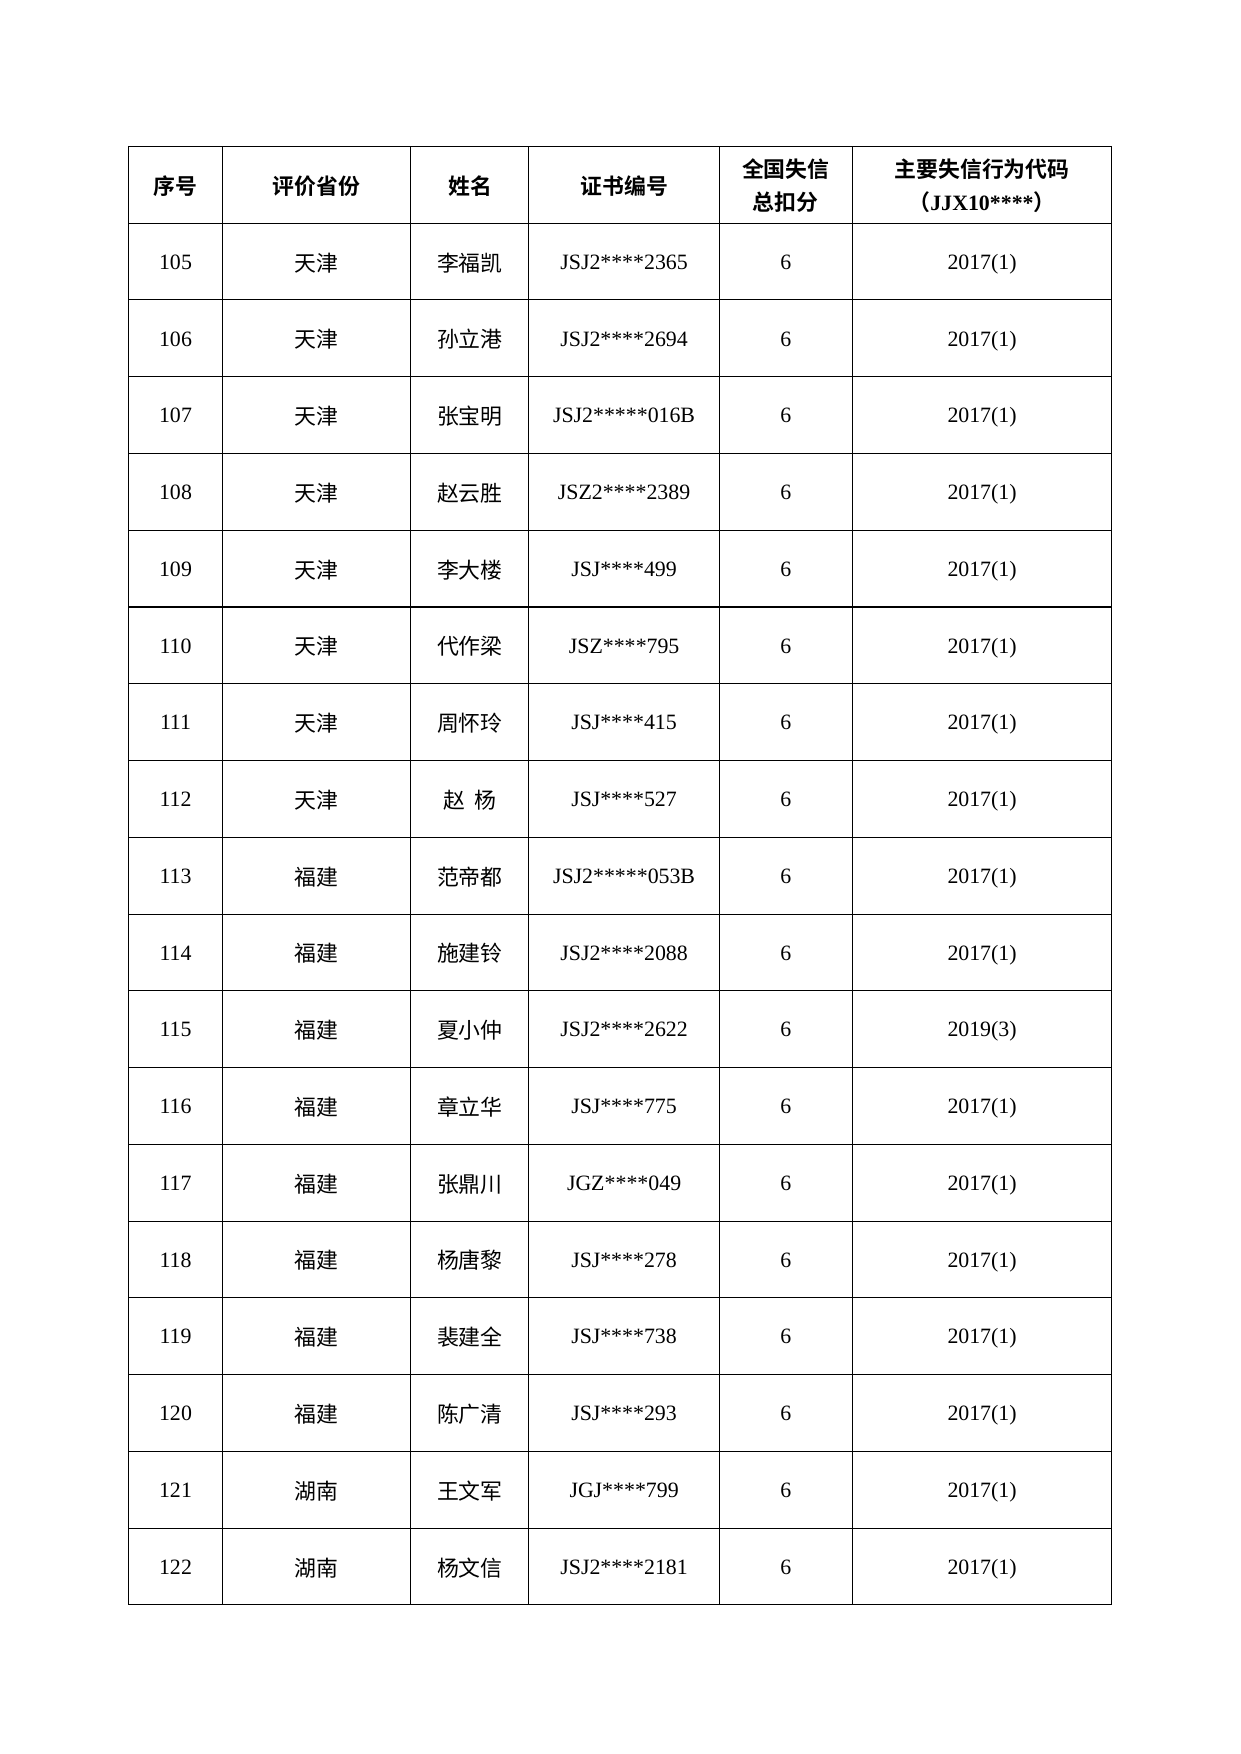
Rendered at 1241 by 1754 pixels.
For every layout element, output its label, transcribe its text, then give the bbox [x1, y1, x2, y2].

table_cell 2017(1) [853, 838, 1111, 913]
table_cell 2019(3) [853, 991, 1111, 1067]
table_cell 6 [720, 1529, 852, 1604]
table_cell JSJ****415 [529, 684, 719, 760]
table_cell 6 [720, 1222, 852, 1297]
table_cell JSJ2*****016B [529, 377, 719, 453]
table_cell 杨唐黎 [411, 1222, 528, 1297]
table_cell 6 [720, 991, 852, 1067]
table_cell 天津 [223, 224, 410, 299]
table_cell JSJ****293 [529, 1375, 719, 1451]
table_header 主要失信行为代码（JJX10****） [853, 147, 1111, 222]
table_cell 夏小仲 [411, 991, 528, 1067]
table_cell 王文军 [411, 1452, 528, 1528]
table_cell 孙立港 [411, 300, 528, 376]
table_cell 109 [129, 531, 222, 606]
table_cell 2017(1) [853, 377, 1111, 453]
table_cell 2017(1) [853, 224, 1111, 299]
table_cell 110 [129, 608, 222, 683]
table_cell JSJ2*****053B [529, 838, 719, 913]
table_cell JSJ****775 [529, 1068, 719, 1144]
table_cell 2017(1) [853, 1375, 1111, 1451]
table_cell 6 [720, 300, 852, 376]
table_cell 6 [720, 1145, 852, 1221]
table_cell JGZ****049 [529, 1145, 719, 1221]
table_cell 福建 [223, 1145, 410, 1221]
table_cell 天津 [223, 454, 410, 529]
table_cell 2017(1) [853, 608, 1111, 683]
table_cell 福建 [223, 915, 410, 990]
table_cell JSJ2****2181 [529, 1529, 719, 1604]
table_cell JSJ2****2088 [529, 915, 719, 990]
table_cell 6 [720, 377, 852, 453]
table_cell 115 [129, 991, 222, 1067]
table_cell 2017(1) [853, 1452, 1111, 1528]
table_cell 6 [720, 684, 852, 760]
table_cell 福建 [223, 1222, 410, 1297]
table_cell 2017(1) [853, 915, 1111, 990]
table_cell 6 [720, 1452, 852, 1528]
table_cell 6 [720, 1375, 852, 1451]
table_cell 116 [129, 1068, 222, 1144]
table_cell 代作梁 [411, 608, 528, 683]
table_cell 6 [720, 1068, 852, 1144]
table_cell 范帝都 [411, 838, 528, 913]
table_cell 张宝明 [411, 377, 528, 453]
table_cell 李大楼 [411, 531, 528, 606]
table_header 序号 [129, 147, 222, 222]
table_cell JSJ2****2365 [529, 224, 719, 299]
table_cell 117 [129, 1145, 222, 1221]
table_cell 111 [129, 684, 222, 760]
table_cell 湖南 [223, 1529, 410, 1604]
table_cell JSJ2****2622 [529, 991, 719, 1067]
table_cell 杨文信 [411, 1529, 528, 1604]
table_cell 2017(1) [853, 761, 1111, 837]
table_cell 114 [129, 915, 222, 990]
table_cell 湖南 [223, 1452, 410, 1528]
table_cell 天津 [223, 684, 410, 760]
table_cell 天津 [223, 761, 410, 837]
table_cell 2017(1) [853, 531, 1111, 606]
table_cell JSJ****278 [529, 1222, 719, 1297]
table_cell JGJ****799 [529, 1452, 719, 1528]
table_header 姓名 [411, 147, 528, 222]
table_cell 6 [720, 531, 852, 606]
table_cell 福建 [223, 838, 410, 913]
table_cell 6 [720, 224, 852, 299]
table_cell 周怀玲 [411, 684, 528, 760]
table_cell 6 [720, 761, 852, 837]
table_header 全国失信 总扣分 [720, 147, 852, 222]
table_cell 118 [129, 1222, 222, 1297]
table_cell 天津 [223, 608, 410, 683]
table_cell 105 [129, 224, 222, 299]
table_cell 2017(1) [853, 454, 1111, 529]
table_cell 李福凯 [411, 224, 528, 299]
table_cell 陈广清 [411, 1375, 528, 1451]
table_cell 112 [129, 761, 222, 837]
table_cell 2017(1) [853, 1222, 1111, 1297]
table_cell 2017(1) [853, 1068, 1111, 1144]
table_cell 2017(1) [853, 300, 1111, 376]
table_cell 福建 [223, 1375, 410, 1451]
table_cell 2017(1) [853, 1298, 1111, 1374]
table_cell 张鼎川 [411, 1145, 528, 1221]
table_header 评价省份 [223, 147, 410, 222]
table_cell 福建 [223, 1068, 410, 1144]
table_cell 2017(1) [853, 1145, 1111, 1221]
table_cell 107 [129, 377, 222, 453]
table_cell 6 [720, 838, 852, 913]
table_cell 120 [129, 1375, 222, 1451]
table_cell JSZ2****2389 [529, 454, 719, 529]
table_cell 6 [720, 608, 852, 683]
table_cell 6 [720, 915, 852, 990]
table_cell 2017(1) [853, 684, 1111, 760]
table_cell 天津 [223, 377, 410, 453]
table_cell JSJ****738 [529, 1298, 719, 1374]
table_cell 裴建全 [411, 1298, 528, 1374]
table_cell JSZ****795 [529, 608, 719, 683]
table_cell 赵云胜 [411, 454, 528, 529]
table_cell 122 [129, 1529, 222, 1604]
table_cell 113 [129, 838, 222, 913]
table_header 证书编号 [529, 147, 719, 222]
table_cell 福建 [223, 1298, 410, 1374]
table_cell JSJ****499 [529, 531, 719, 606]
table_cell 福建 [223, 991, 410, 1067]
table_cell 6 [720, 1298, 852, 1374]
table_cell 106 [129, 300, 222, 376]
table_cell JSJ****527 [529, 761, 719, 837]
table_cell 天津 [223, 531, 410, 606]
table_cell 赵 杨 [411, 761, 528, 837]
table_cell 施建铃 [411, 915, 528, 990]
table_cell 章立华 [411, 1068, 528, 1144]
table_cell JSJ2****2694 [529, 300, 719, 376]
table_cell 2017(1) [853, 1529, 1111, 1604]
table_cell 119 [129, 1298, 222, 1374]
table_cell 108 [129, 454, 222, 529]
table_cell 天津 [223, 300, 410, 376]
table_cell 121 [129, 1452, 222, 1528]
table_cell 6 [720, 454, 852, 529]
